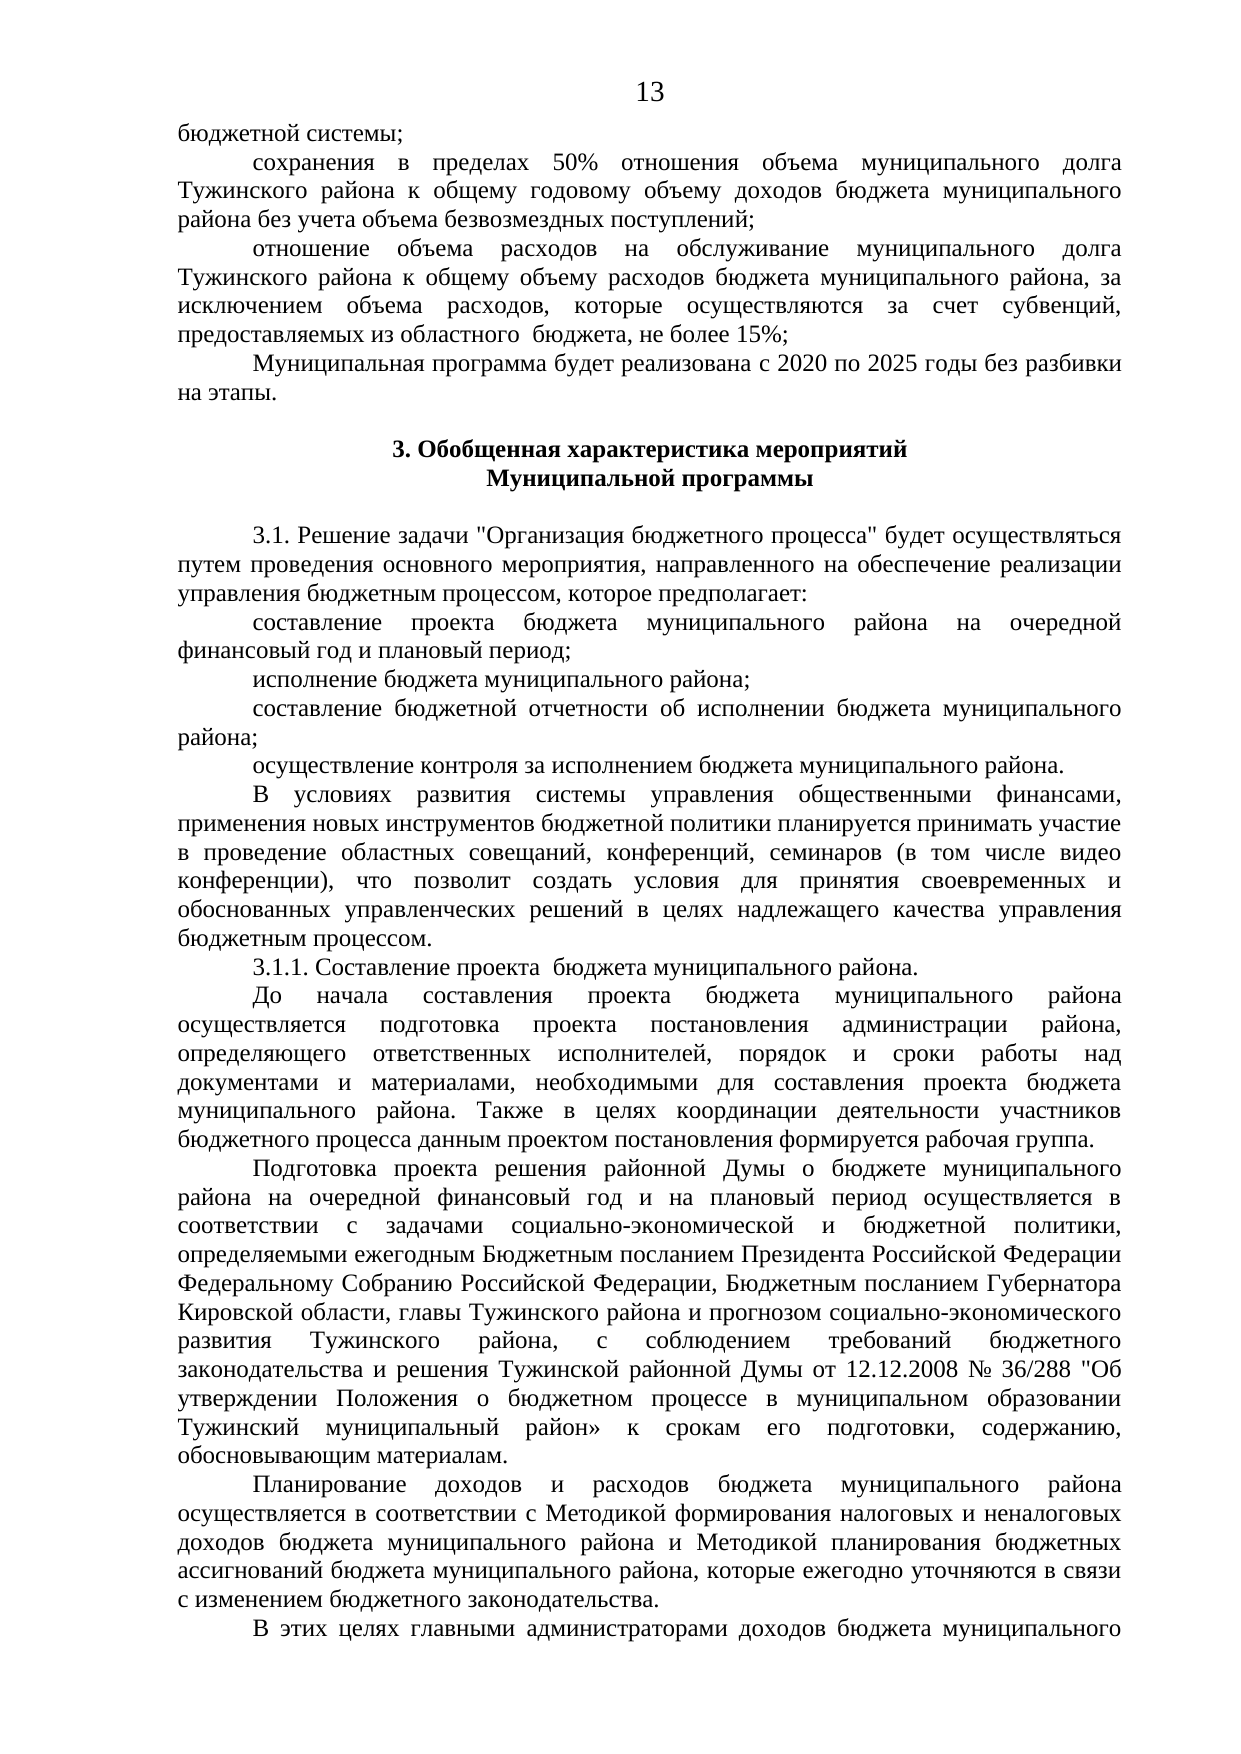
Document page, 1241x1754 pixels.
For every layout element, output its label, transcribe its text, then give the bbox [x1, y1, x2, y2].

text исполнение бюджета муниципального района; [177, 664, 1122, 693]
text 3.1.1. Составление проекта бюджета муниципального района. [177, 952, 1122, 981]
text 3.1. Решение задачи "Организация бюджетного процесса" будет осуществляться путем проведения основного мероприятия, направленного на обеспечение реализации управления бюджетным процессом, которое предполагает: [177, 521, 1122, 607]
text Муниципальная программа будет реализована с 2020 по 2025 годы без разбивки на этапы. [177, 348, 1122, 406]
text 3. Обобщенная характеристика мероприятий [177, 434, 1122, 463]
text отношение объема расходов на обслуживание муниципального долга Тужинского района к общему объему расходов бюджета муниципального района, за исключением объема расходов, которые осуществляются за счет субвенций, предоставляемых из областного бюджета, не более 15%; [177, 233, 1122, 348]
text составление проекта бюджета муниципального района на очередной финансовый год и плановый период; [177, 607, 1122, 664]
text составление бюджетной отчетности об исполнении бюджета муниципального района; [177, 693, 1122, 751]
text Подготовка проекта решения районной Думы о бюджете муниципального района на очередной финансовый год и на плановый период осуществляется в соответствии с задачами социально-экономической и бюджетной политики, определяемыми ежегодным Бюджетным посланием Президента Российской Федерации Федеральному Собранию Российской Федерации, Бюджетным посланием Губернатора Кировской области, главы Тужинского района и прогнозом социально-экономического развития Тужинского района, с соблюдением требований бюджетного законодательства и решения Тужинской районной Думы от 12.12.2008 № 36/288 "Об утверждении Положения о бюджетном процессе в муниципальном образовании Тужинский муниципальный район» к срокам его подготовки, содержанию, обосновывающим материалам. [177, 1153, 1122, 1469]
text Планирование доходов и расходов бюджета муниципального района осуществляется в соответствии с Методикой формирования налоговых и неналоговых доходов бюджета муниципального района и Методикой планирования бюджетных ассигнований бюджета муниципального района, которые ежегодно уточняются в связи с изменением бюджетного законодательства. [177, 1469, 1122, 1613]
text До начала составления проекта бюджета муниципального района осуществляется подготовка проекта постановления администрации района, определяющего ответственных исполнителей, порядок и сроки работы над документами и материалами, необходимыми для составления проекта бюджета муниципального района. Также в целях координации деятельности участников бюджетного процесса данным проектом постановления формируется рабочая группа. [177, 981, 1122, 1153]
text осуществление контроля за исполнением бюджета муниципального района. [177, 751, 1122, 779]
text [177, 118, 1122, 147]
text сохранения в пределах 50% отношения объема муниципального долга Тужинского района к общему годовому объему доходов бюджета муниципального района без учета объема безвозмездных поступлений; [177, 147, 1122, 233]
text Муниципальной программы [177, 463, 1122, 492]
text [177, 1613, 1122, 1642]
text В условиях развития системы управления общественными финансами, применения новых инструментов бюджетной политики планируется принимать участие в проведение областных совещаний, конференций, семинаров (в том числе видео конференции), что позволит создать условия для принятия своевременных и обоснованных управленческих решений в целях надлежащего качества управления бюджетным процессом. [177, 779, 1122, 952]
